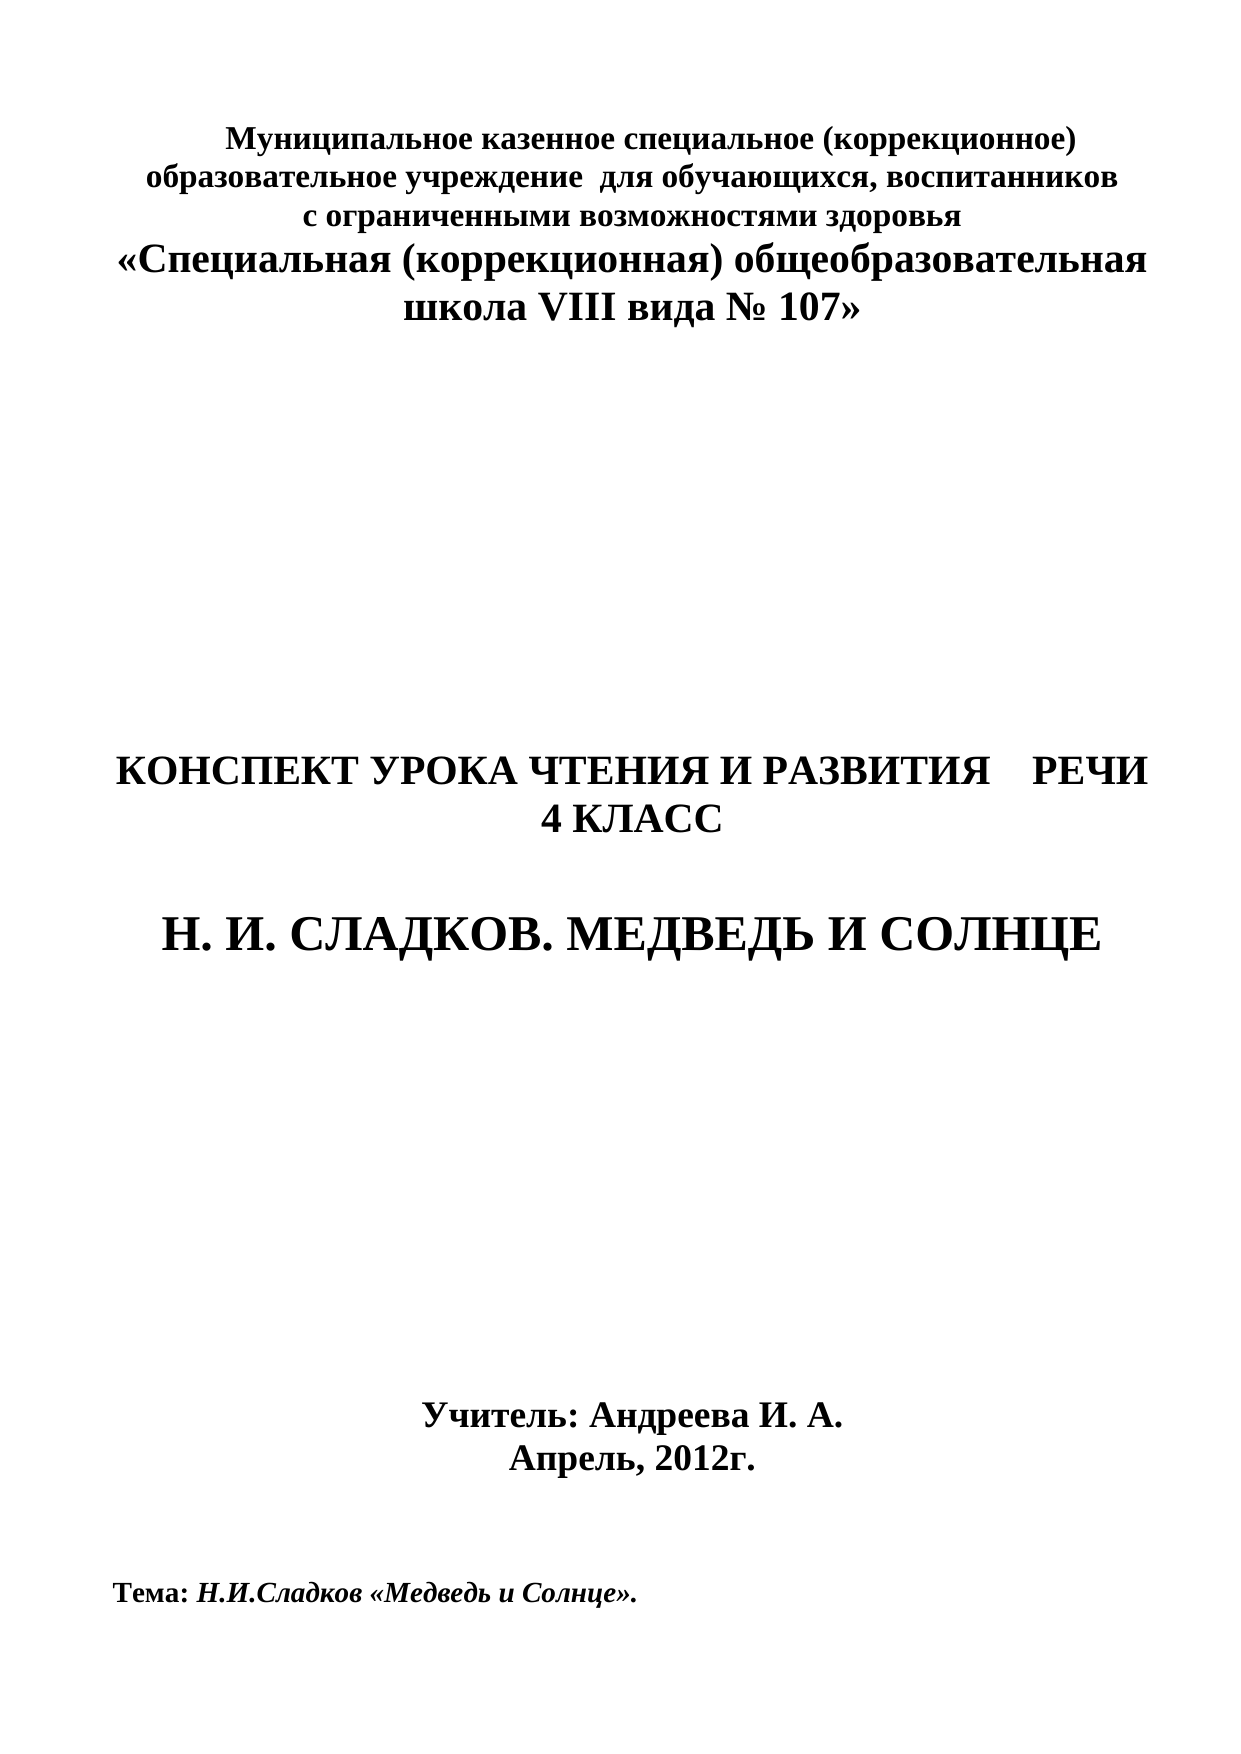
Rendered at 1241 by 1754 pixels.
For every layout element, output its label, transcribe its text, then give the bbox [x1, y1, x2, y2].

text Апрель, 2012г. [112, 1436, 1152, 1479]
text с ограниченными возможностями здоровья [112, 195, 1152, 233]
text образовательное учреждение для обучающихся, воспитанников [112, 156, 1152, 195]
text Н. И. СЛАДКОВ. МЕДВЕДЬ И СОЛНЦЕ [112, 904, 1152, 961]
text Муниципальное казенное специальное (коррекционное) [112, 118, 1152, 156]
text КОНСПЕКТ УРОКА ЧТЕНИЯ И РАЗВИТИЯ РЕЧИ 4 КЛАСС [112, 746, 1152, 842]
text Учитель: Андреева И. А. [112, 1393, 1152, 1436]
text Тема: Н.И.Сладков «Медведь и Солнце». [112, 1575, 1152, 1608]
text «Специальная (коррекционная) общеобразовательная школа VIII вида № 107» [112, 233, 1152, 329]
